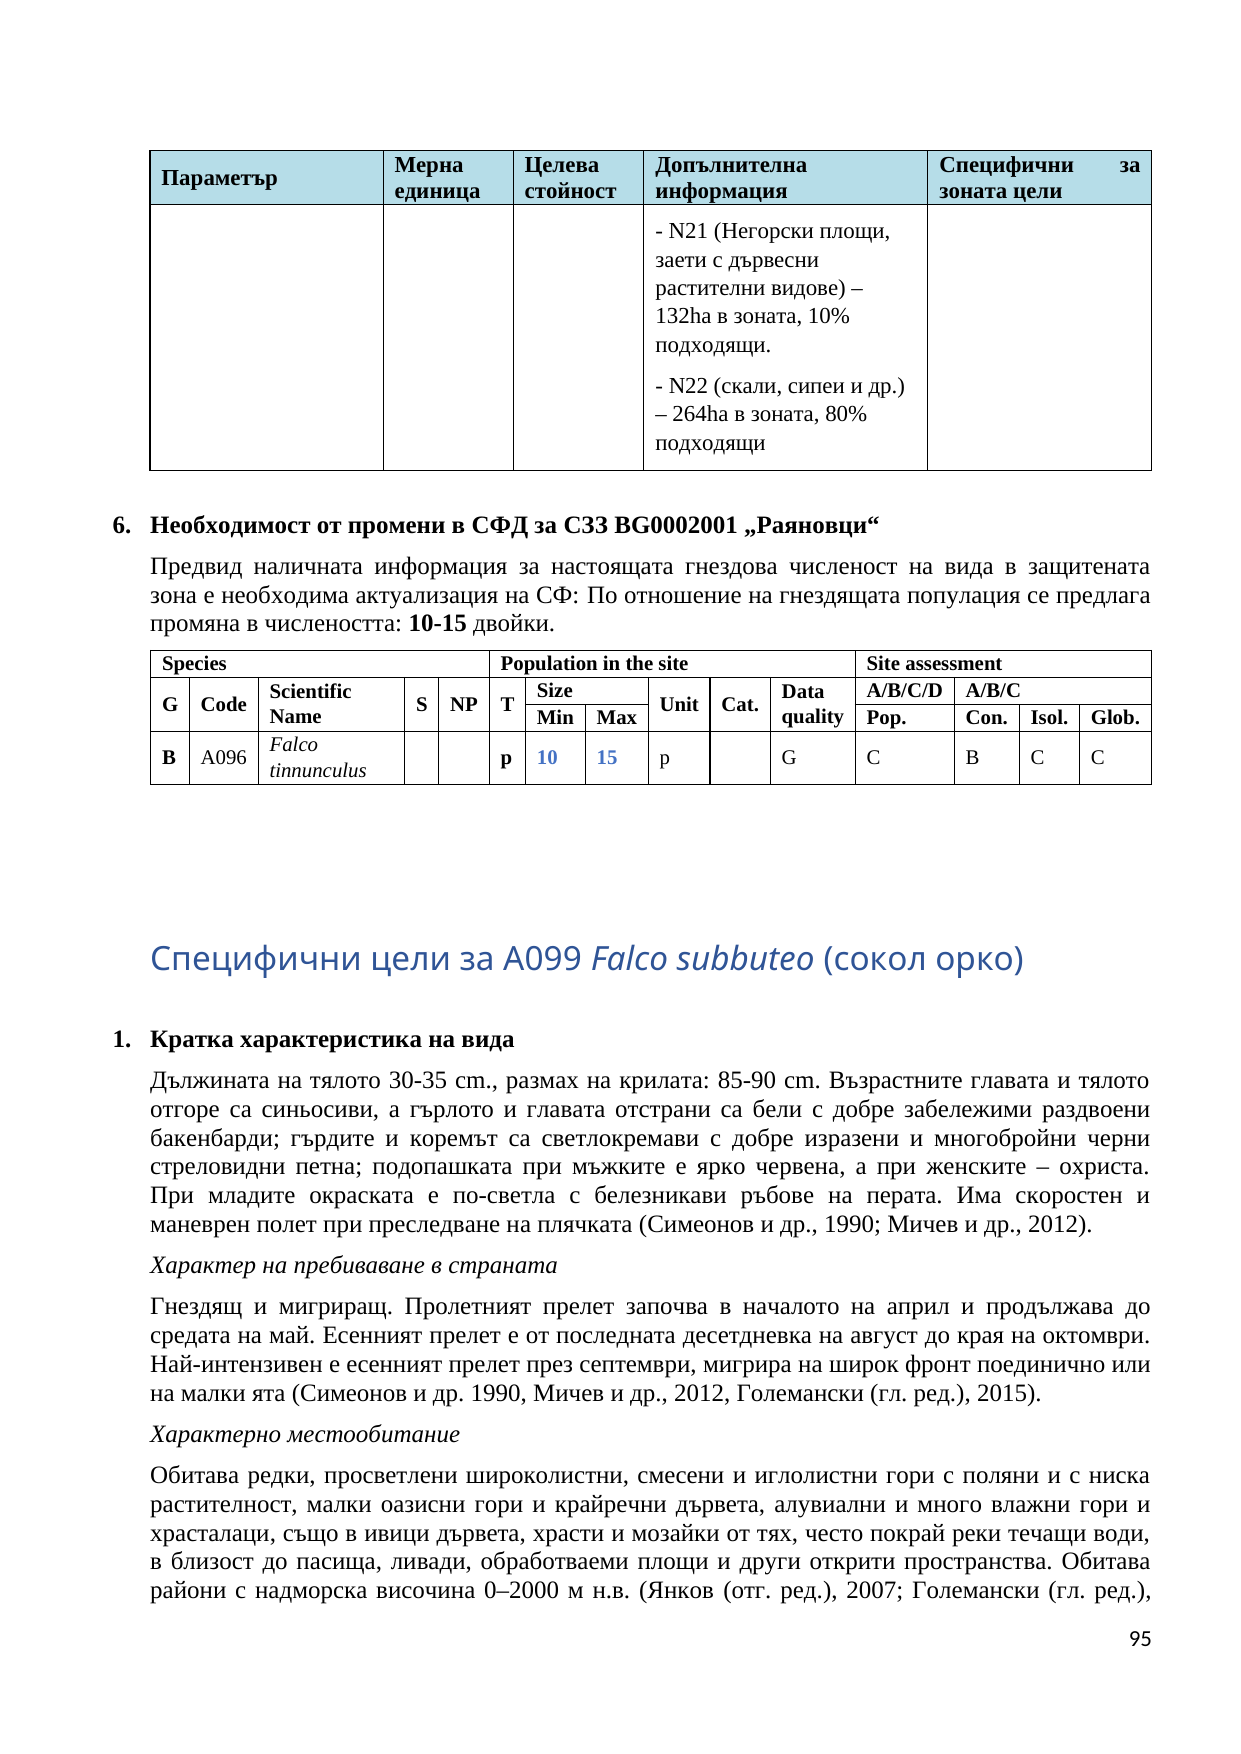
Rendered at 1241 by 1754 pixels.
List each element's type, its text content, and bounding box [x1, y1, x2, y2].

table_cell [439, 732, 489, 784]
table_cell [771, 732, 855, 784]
list Необходимост от промени в СФД за СЗЗ BG0002001 „Раяновци“ [112, 510, 1152, 538]
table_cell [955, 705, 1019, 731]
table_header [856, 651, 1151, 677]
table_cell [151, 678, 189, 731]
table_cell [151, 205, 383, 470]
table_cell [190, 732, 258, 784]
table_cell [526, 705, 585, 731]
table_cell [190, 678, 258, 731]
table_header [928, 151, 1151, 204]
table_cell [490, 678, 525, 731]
subtitle Специфични цели за А099 Falco subbuteo (сокол орко) [150, 934, 1152, 980]
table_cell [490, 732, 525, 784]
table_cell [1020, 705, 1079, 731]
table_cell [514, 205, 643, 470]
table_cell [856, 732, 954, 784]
text Гнездящ и мигриращ. Пролетният прелет започва в началото на април и продължава до средата на май. Есенният прелет е от последната десетдневка на август до края на октомври. Най-интензивен е есенният прелет през септември, мигрира на широк фронт поединично или на малки ята (Симеонов и др. 1990, Мичев и др., 2012, Големански (гл. ред.), 2015). [150, 1291, 1152, 1406]
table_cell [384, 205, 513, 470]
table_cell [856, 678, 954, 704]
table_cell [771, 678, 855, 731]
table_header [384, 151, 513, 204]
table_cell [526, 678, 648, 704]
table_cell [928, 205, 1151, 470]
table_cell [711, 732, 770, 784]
list Кратка характеристика на вида [112, 1024, 1152, 1053]
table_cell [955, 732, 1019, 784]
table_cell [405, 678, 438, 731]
text Характер на пребиваване в страната [150, 1250, 1152, 1279]
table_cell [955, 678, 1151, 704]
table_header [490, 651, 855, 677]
text Дължината на тялото 30-35 cm., размах на крилата: 85-90 cm. Възрастните главата и тялото отгоре са синьосиви, а гърлото и главата отстрани са бели с добре забележими раздвоени бакенбарди; гърдите и коремът са светлокремави с добре изразени и многобройни черни стреловидни петна; подопашката при мъжките е ярко червена, а при женските – охриста. При младите окраската е по-светла с белезникави ръбове на перата. Има скоростен и маневрен полет при преследване на плячката (Симеонов и др., 1990; Мичев и др., 2012). [150, 1065, 1152, 1238]
text Характерно местообитание [150, 1419, 1152, 1448]
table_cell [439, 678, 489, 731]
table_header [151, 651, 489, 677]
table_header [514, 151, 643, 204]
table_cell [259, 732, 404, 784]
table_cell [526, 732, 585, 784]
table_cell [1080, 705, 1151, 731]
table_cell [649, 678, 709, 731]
text Предвид наличната информация за настоящата гнездова численост на вида в защитената зона е необходима актуализация на СФ: По отношение на гнездящата популация се предлага промяна в числеността: 10-15 двойки. [150, 551, 1152, 637]
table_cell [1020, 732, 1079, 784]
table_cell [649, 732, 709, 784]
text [150, 1460, 1152, 1604]
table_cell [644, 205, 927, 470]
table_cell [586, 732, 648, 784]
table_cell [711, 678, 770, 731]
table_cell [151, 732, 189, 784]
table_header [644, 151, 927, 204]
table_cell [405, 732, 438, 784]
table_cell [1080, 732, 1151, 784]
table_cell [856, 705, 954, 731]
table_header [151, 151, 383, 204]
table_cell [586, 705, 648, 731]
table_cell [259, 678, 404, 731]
